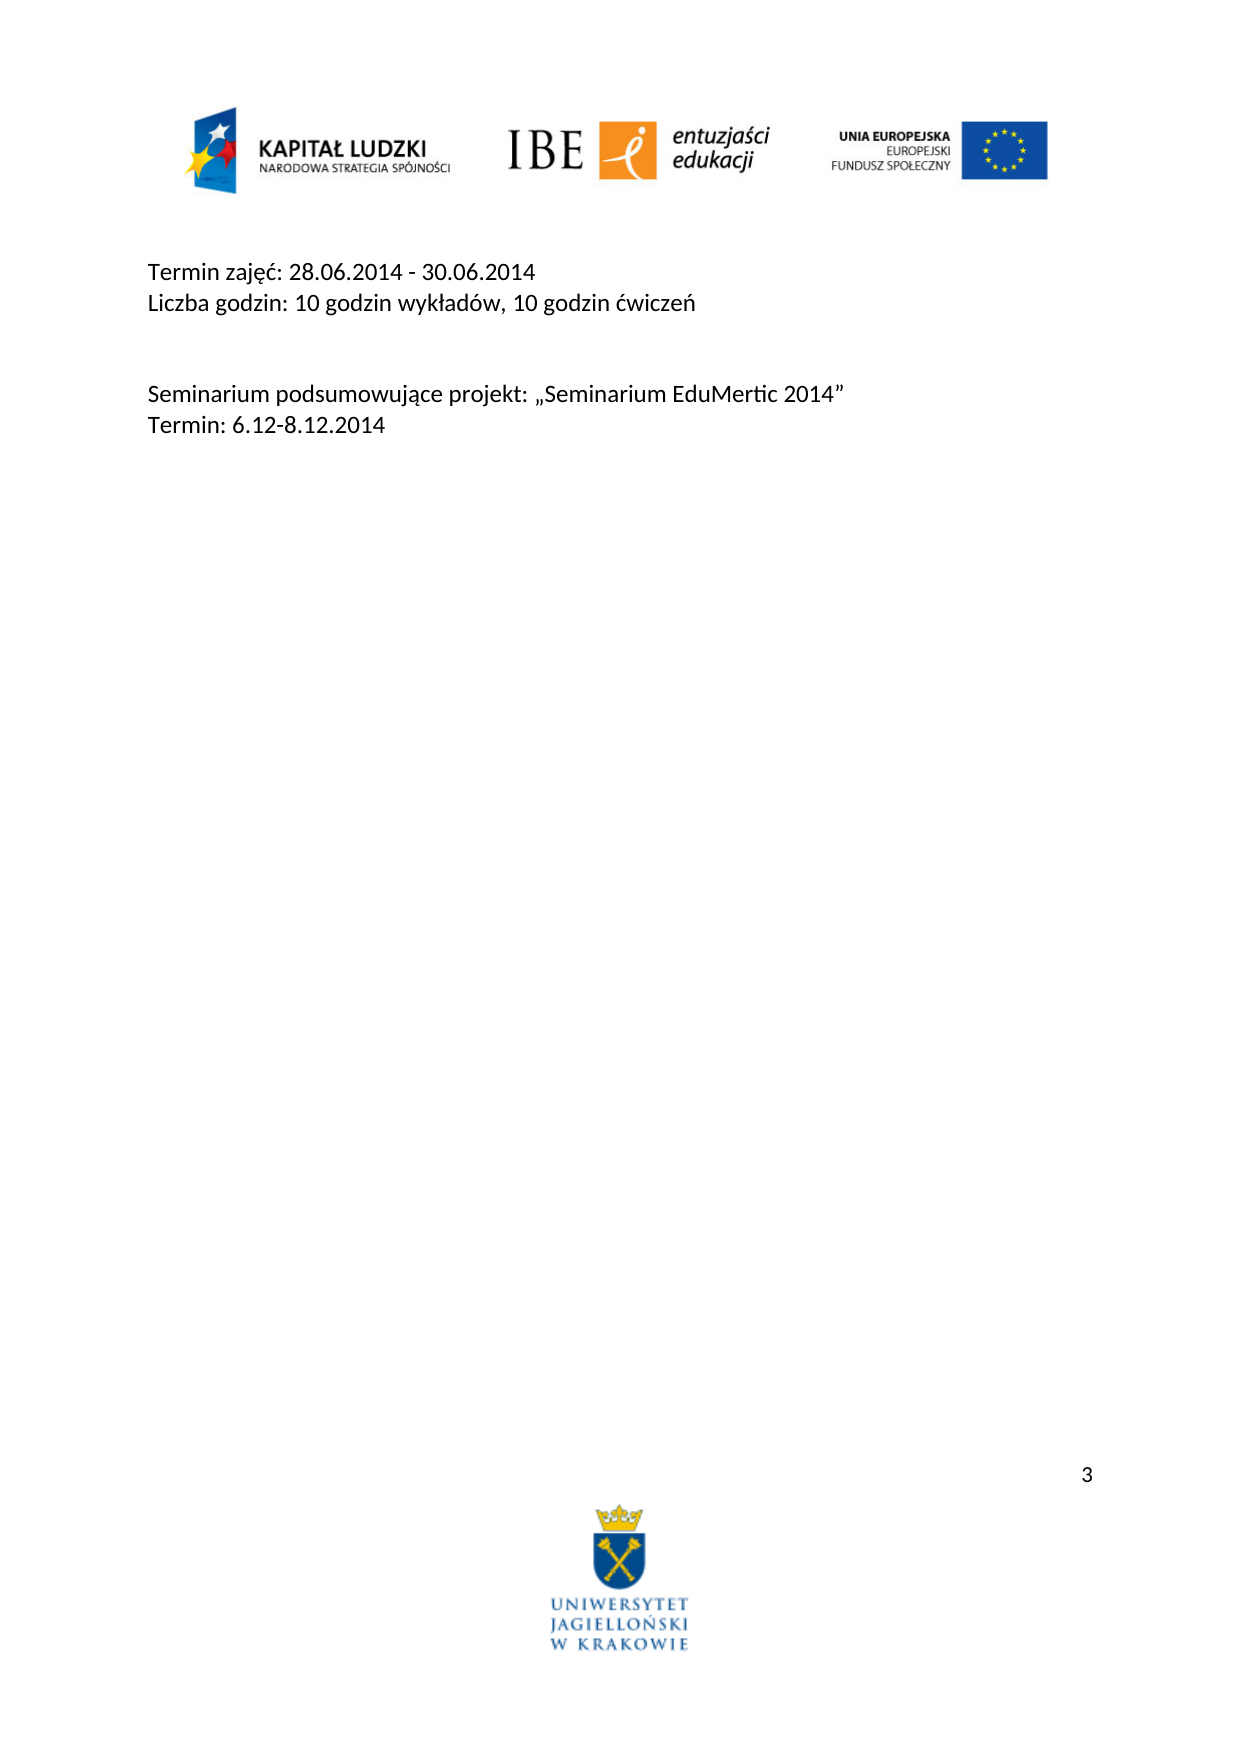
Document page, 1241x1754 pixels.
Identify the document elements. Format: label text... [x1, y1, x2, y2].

picture [160, 73, 1081, 229]
text Termin zajęć: 28.06.2014 - 30.06.2014 Liczba godzin: 10 godzin wykładów, 10 godzin ćwiczeń [148, 256, 1093, 317]
picture [526, 1488, 714, 1681]
text Seminarium podsumowujące projekt: „Seminarium EduMertic 2014” [148, 378, 1093, 409]
text Termin: 6.12-8.12.2014 [148, 409, 1093, 439]
